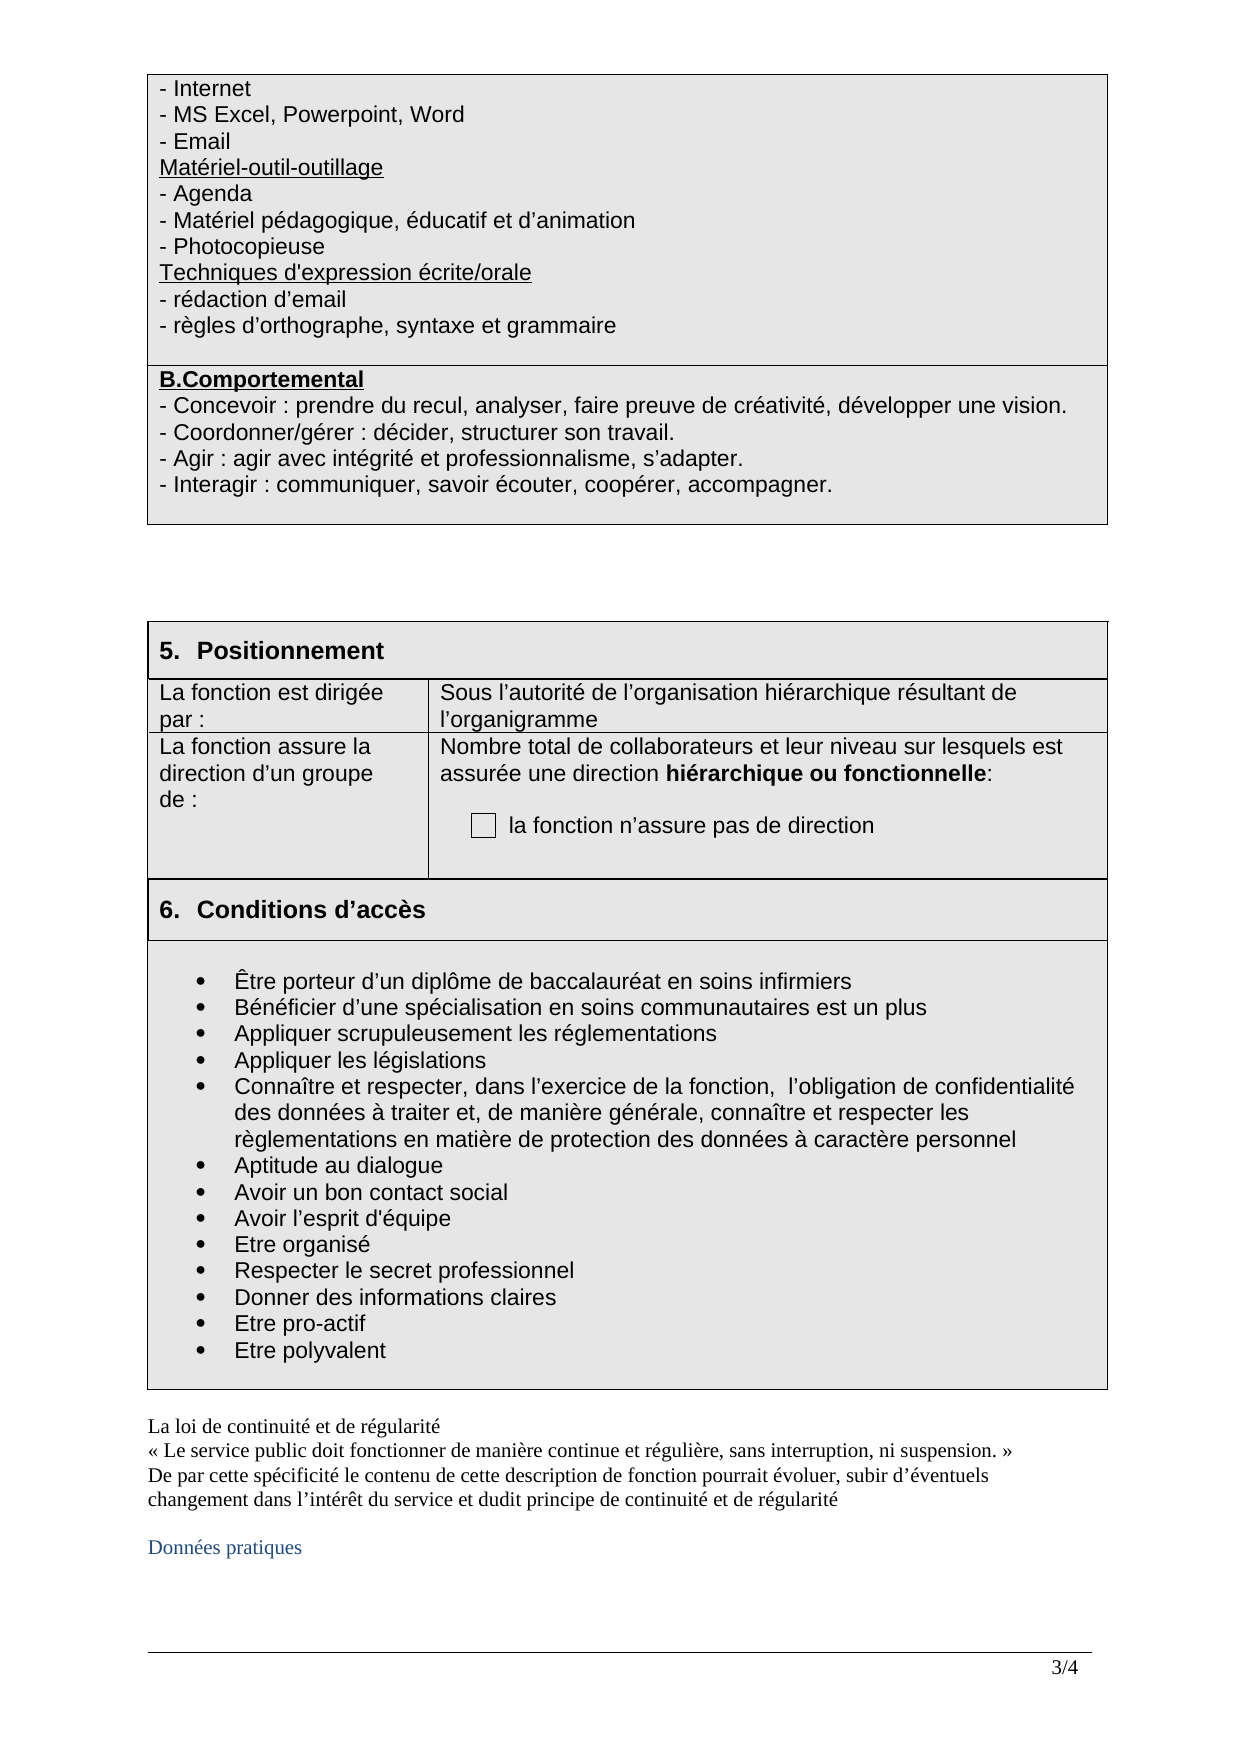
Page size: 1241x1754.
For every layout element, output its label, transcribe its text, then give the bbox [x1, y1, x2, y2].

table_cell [148, 75, 1107, 365]
table_cell La fonction assure la direction d’un groupe de : [148, 733, 428, 878]
table_cell Conditions d’accès [149, 880, 1107, 940]
table_cell Sous l’autorité de l’organisation hiérarchique résultant de l’organigramme [429, 680, 1107, 732]
text Données pratiques [148, 1535, 1092, 1559]
text « Le service public doit fonctionner de manière continue et régulière, sans interruption, ni suspension. » [148, 1438, 1092, 1462]
table_header Positionnement [149, 622, 1107, 678]
table_cell Être porteur d’un diplôme de baccalauréat en soins infirmiers Bénéficier d’une spécialisation en soins communautaires est un plus Appliquer scrupuleusement les réglementations Appliquer les législations Connaître et respecter, dans l’exercice de la fonction, l’obligation de confidentialité des données à traiter et, de manière générale, connaître et respecter les règlementations en matière de protection des données à caractère personnel Aptitude au dialogue Avoir un bon contact social Avoir l’esprit d'équipe Etre organisé Respecter le secret professionnel Donner des informations claires Etre pro-actif Etre polyvalent [148, 941, 1107, 1389]
table_cell B.Comportemental - Concevoir : prendre du recul, analyser, faire preuve de créativité, développer une vision. - Coordonner/gérer : décider, structurer son travail. - Agir : agir avec intégrité et professionnalisme, s’adapter. - Interagir : communiquer, savoir écouter, coopérer, accompagner. [148, 366, 1107, 524]
text De par cette spécificité le contenu de cette description de fonction pourrait évoluer, subir d’éventuels changement dans l’intérêt du service et dudit principe de continuité et de régularité [148, 1462, 1092, 1511]
table_cell La fonction est dirigée par : [148, 679, 428, 732]
text La loi de continuité et de régularité [148, 1414, 1092, 1438]
table_cell Nombre total de collaborateurs et leur niveau sur lesquels est assurée une direction hiérarchique ou fonctionnelle: la fonction n’assure pas de direction [429, 733, 1107, 878]
